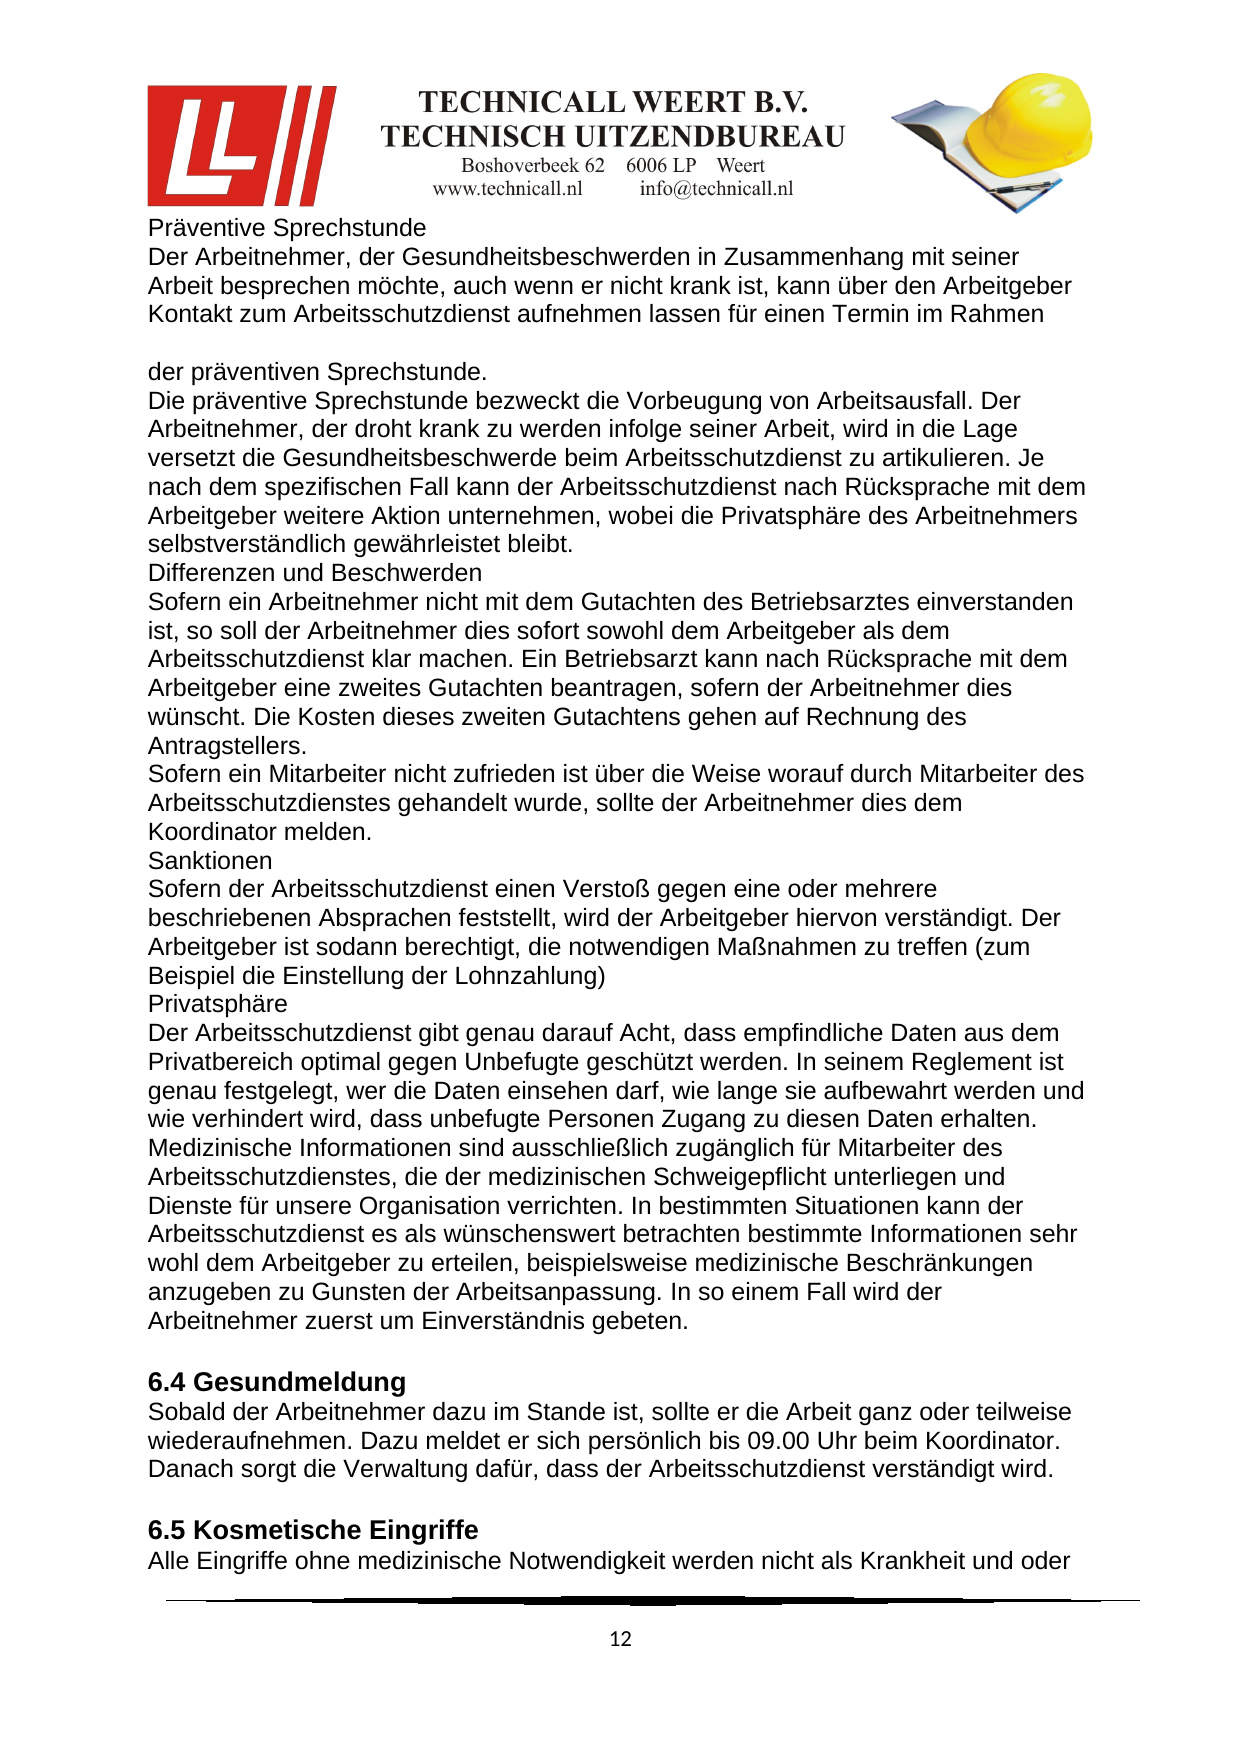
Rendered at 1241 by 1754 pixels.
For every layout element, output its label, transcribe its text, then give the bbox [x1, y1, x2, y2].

text versetzt die Gesundheitsbeschwerde beim Arbeitsschutzdienst zu artikulieren. Je [148, 443, 1093, 472]
text selbstverständlich gewährleistet bleibt. [148, 529, 1093, 558]
text Der Arbeitsschutzdienst gibt genau darauf Acht, dass empfindliche Daten aus dem [148, 1018, 1093, 1047]
text Arbeitnehmer zuerst um Einverständnis gebeten. [148, 1306, 1093, 1334]
text beschriebenen Absprachen feststellt, wird der Arbeitgeber hiervon verständigt. Der [148, 903, 1093, 932]
text Sobald der Arbeitnehmer dazu im Stande ist, sollte er die Arbeit ganz oder teilweise [148, 1397, 1093, 1426]
text Sofern ein Arbeitnehmer nicht mit dem Gutachten des Betriebsarztes einverstanden [148, 587, 1093, 616]
text Sofern der Arbeitsschutzdienst einen Verstoß gegen eine oder mehrere [148, 874, 1093, 903]
text Arbeitsschutzdienst klar machen. Ein Betriebsarzt kann nach Rücksprache mit dem [148, 644, 1093, 673]
text Differenzen und Beschwerden [148, 558, 1093, 587]
text Privatbereich optimal gegen Unbefugte geschützt werden. In seinem Reglement ist [148, 1047, 1093, 1076]
text ist, so soll der Arbeitnehmer dies sofort sowohl dem Arbeitgeber als dem [148, 616, 1093, 644]
text Arbeit besprechen möchte, auch wenn er nicht krank ist, kann über den Arbeitgeber [148, 271, 1093, 299]
text Arbeitnehmer, der droht krank zu werden infolge seiner Arbeit, wird in die Lage [148, 414, 1093, 443]
text wohl dem Arbeitgeber zu erteilen, beispielsweise medizinische Beschränkungen [148, 1248, 1093, 1277]
text der präventiven Sprechstunde. [148, 357, 1093, 386]
text Arbeitgeber weitere Aktion unternehmen, wobei die Privatsphäre des Arbeitnehmers [148, 501, 1093, 529]
text nach dem spezifischen Fall kann der Arbeitsschutzdienst nach Rücksprache mit dem [148, 472, 1093, 501]
text Sofern ein Mitarbeiter nicht zufrieden ist über die Weise worauf durch Mitarbeiter des [148, 759, 1093, 788]
text Danach sorgt die Verwaltung dafür, dass der Arbeitsschutzdienst verständigt wird. [148, 1454, 1093, 1483]
text Dienste für unsere Organisation verrichten. In bestimmten Situationen kann der [148, 1191, 1093, 1219]
text 6.5 Kosmetische Eingriffe [148, 1514, 1093, 1546]
text Die präventive Sprechstunde bezweckt die Vorbeugung von Arbeitsausfall. Der [148, 386, 1093, 414]
text Privatsphäre [148, 989, 1093, 1018]
text wie verhindert wird, dass unbefugte Personen Zugang zu diesen Daten erhalten. [148, 1104, 1093, 1133]
text genau festgelegt, wer die Daten einsehen darf, wie lange sie aufbewahrt werden und [148, 1076, 1093, 1104]
text Antragstellers. [148, 731, 1093, 759]
text Koordinator melden. [148, 817, 1093, 846]
text Arbeitsschutzdienstes gehandelt wurde, sollte der Arbeitnehmer dies dem [148, 788, 1093, 817]
text Arbeitgeber eine zweites Gutachten beantragen, sofern der Arbeitnehmer dies [148, 673, 1093, 702]
text wünscht. Die Kosten dieses zweiten Gutachtens gehen auf Rechnung des [148, 702, 1093, 731]
text Arbeitgeber ist sodann berechtigt, die notwendigen Maßnahmen zu treffen (zum [148, 932, 1093, 961]
text anzugeben zu Gunsten der Arbeitsanpassung. In so einem Fall wird der [148, 1277, 1093, 1306]
text Präventive Sprechstunde [148, 214, 1093, 242]
text Beispiel die Einstellung der Lohnzahlung) [148, 961, 1093, 989]
text Medizinische Informationen sind ausschließlich zugänglich für Mitarbeiter des [148, 1133, 1093, 1162]
text Sanktionen [148, 846, 1093, 874]
text Der Arbeitnehmer, der Gesundheitsbeschwerden in Zusammenhang mit seiner [148, 242, 1093, 271]
text wiederaufnehmen. Dazu meldet er sich persönlich bis 09.00 Uhr beim Koordinator. [148, 1426, 1093, 1454]
text Kontakt zum Arbeitsschutzdienst aufnehmen lassen für einen Termin im Rahmen [148, 299, 1093, 328]
picture [147, 73, 1093, 214]
text Arbeitsschutzdienst es als wünschenswert betrachten bestimmte Informationen sehr [148, 1219, 1093, 1248]
text Alle Eingriffe ohne medizinische Notwendigkeit werden nicht als Krankheit und oder [148, 1546, 1093, 1574]
text Arbeitsschutzdienstes, die der medizinischen Schweigepflicht unterliegen und [148, 1162, 1093, 1191]
text 6.4 Gesundmeldung [148, 1366, 1093, 1397]
